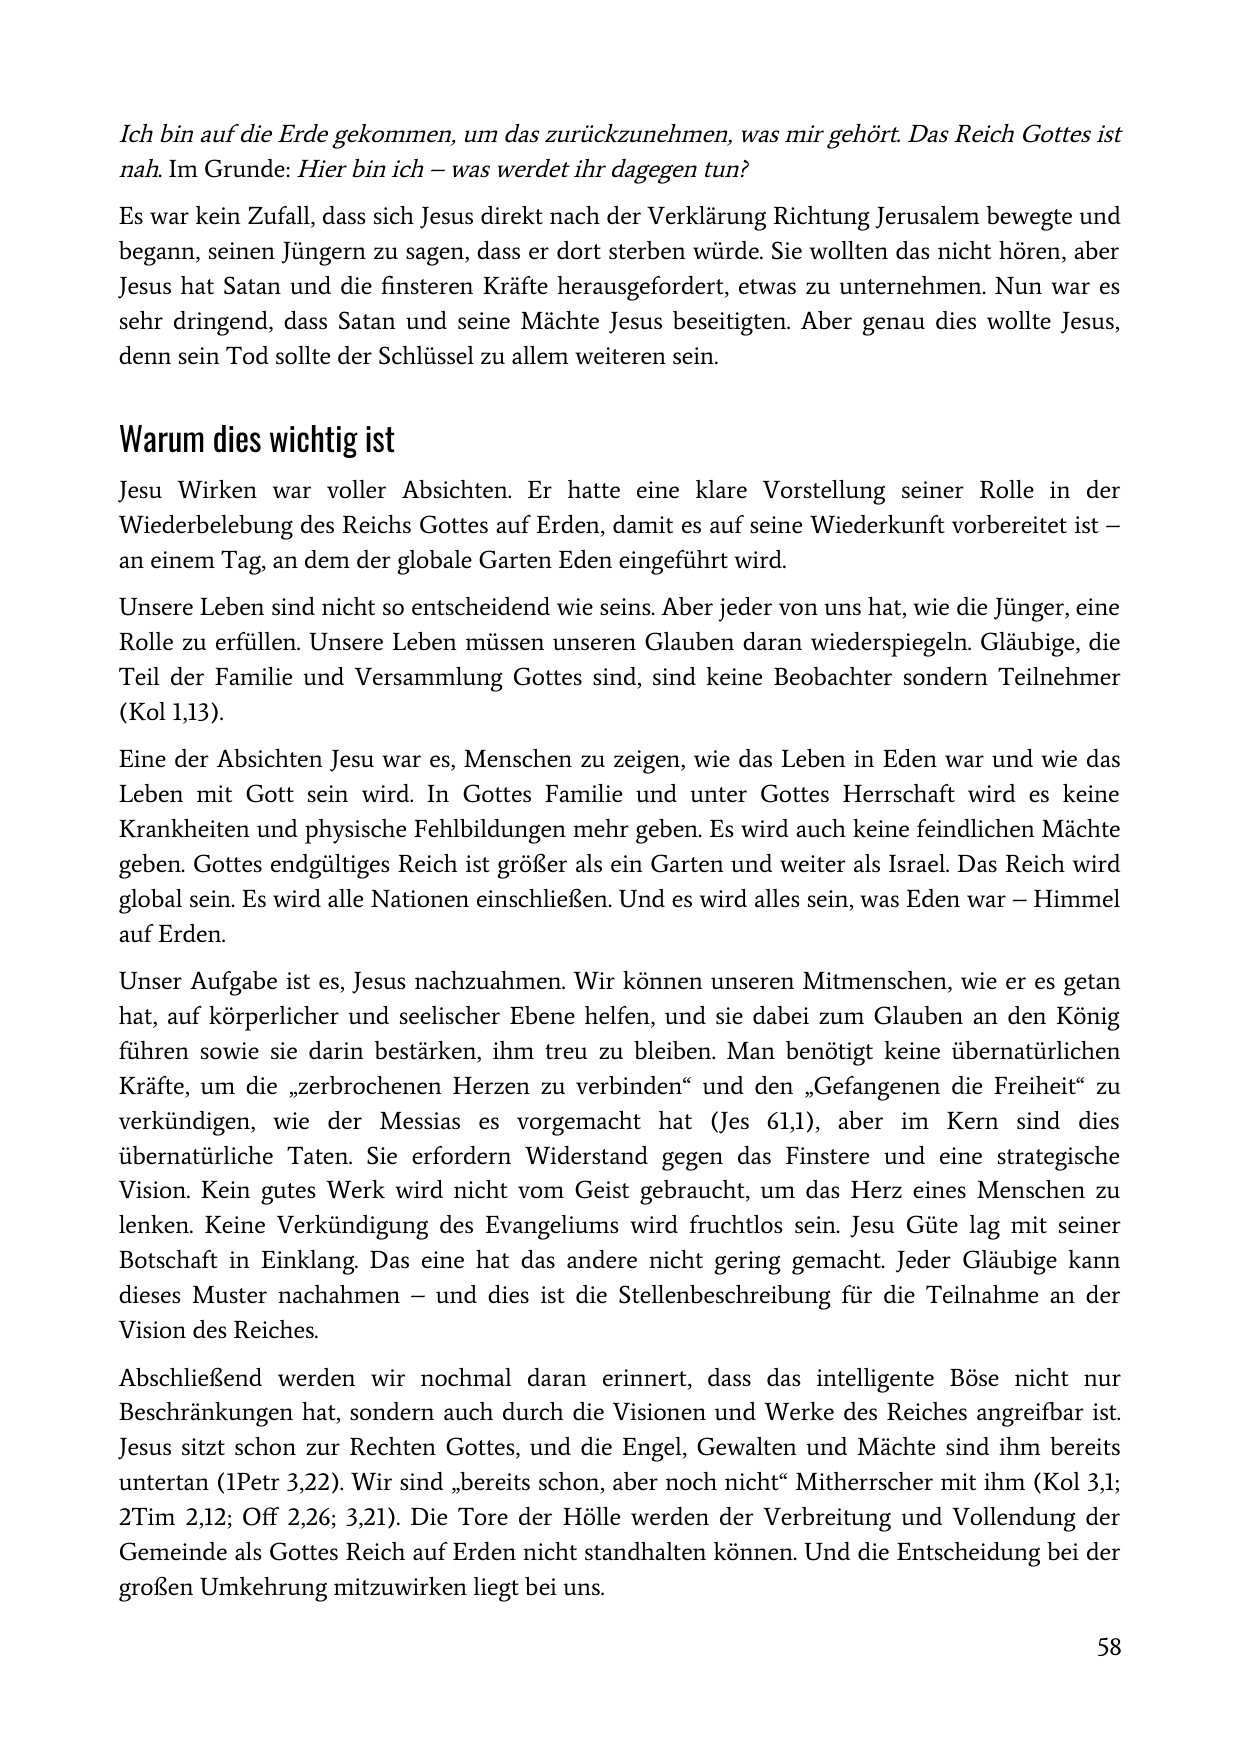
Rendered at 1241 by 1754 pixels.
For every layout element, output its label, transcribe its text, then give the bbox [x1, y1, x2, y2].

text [118, 118, 1122, 184]
subtitle Warum dies wichtig ist [118, 413, 1122, 462]
text Eine der Absichten Jesu war es, Menschen zu zeigen, wie das Leben in Eden war und wie das Leben mit Gott sein wird. In Gottes Familie und unter Gottes Herrschaft wird es keine Krankheiten und physische Fehlbildungen mehr geben. Es wird auch keine feindlichen Mächte geben. Gottes endgültiges Reich ist größer als ein Garten und weiter als Israel. Das Reich wird global sein. Es wird alle Nationen einschließen. Und es wird alles sein, was Eden war – Himmel auf Erden. [118, 744, 1122, 949]
text Jesu Wirken war voller Absichten. Er hatte eine klare Vorstellung seiner Rolle in der Wiederbelebung des Reichs Gottes auf Erden, damit es auf seine Wiederkunft vorbereitet ist – an einem Tag, an dem der globale Garten Eden eingeführt wird. [118, 474, 1122, 575]
text Es war kein Zufall, dass sich Jesus direkt nach der Verklärung Richtung Jerusalem bewegte und begann, seinen Jüngern zu sagen, dass er dort sterben würde. Sie wollten das nicht hören, aber Jesus hat Satan und die finsteren Kräfte herausgefordert, etwas zu unternehmen. Nun war es sehr dringend, dass Satan und seine Mächte Jesus beseitigten. Aber genau dies wollte Jesus, denn sein Tod sollte der Schlüssel zu allem weiteren sein. [118, 201, 1122, 371]
text Unser Aufgabe ist es, Jesus nachzuahmen. Wir können unseren Mitmenschen, wie er es getan hat, auf körperlicher und seelischer Ebene helfen, und sie dabei zum Glauben an den König führen sowie sie darin bestärken, ihm treu zu bleiben. Man benötigt keine übernatürlichen Kräfte, um die „zerbrochenen Herzen zu verbinden“ und den „Gefangenen die Freiheit“ zu verkündigen, wie der Messias es vorgemacht hat (Jes 61,1), aber im Kern sind dies übernatürliche Taten. Sie erfordern Widerstand gegen das Finstere und eine strategische Vision. Kein gutes Werk wird nicht vom Geist gebraucht, um das Herz eines Menschen zu lenken. Keine Verkündigung des Evangeliums wird fruchtlos sein. Jesu Güte lag mit seiner Botschaft in Einklang. Das eine hat das andere nicht gering gemacht. Jeder Gläubige kann dieses Muster nachahmen – und dies ist die Stellenbeschreibung für die Teilnahme an der Vision des Reiches. [118, 966, 1122, 1345]
text Abschließend werden wir nochmal daran erinnert, dass das intelligente Böse nicht nur Beschränkungen hat, sondern auch durch die Visionen und Werke des Reiches angreifbar ist. Jesus sitzt schon zur Rechten Gottes, und die Engel, Gewalten und Mächte sind ihm bereits untertan (1Petr 3,22). Wir sind „bereits schon, aber noch nicht“ Mitherrscher mit ihm (Kol 3,1; 2Tim 2,12; Off 2,26; 3,21). Die Tore der Hölle werden der Verbreitung und Vollendung der Gemeinde als Gottes Reich auf Erden nicht standhalten können. Und die Entscheidung bei der großen Umkehrung mitzuwirken liegt bei uns. [118, 1362, 1122, 1602]
text Unsere Leben sind nicht so entscheidend wie seins. Aber jeder von uns hat, wie die Jünger, eine Rolle zu erfüllen. Unsere Leben müssen unseren Glauben daran wiederspiegeln. Gläubige, die Teil der Familie und Versammlung Gottes sind, sind keine Beobachter sondern Teilnehmer (Kol 1,13). [118, 592, 1122, 727]
